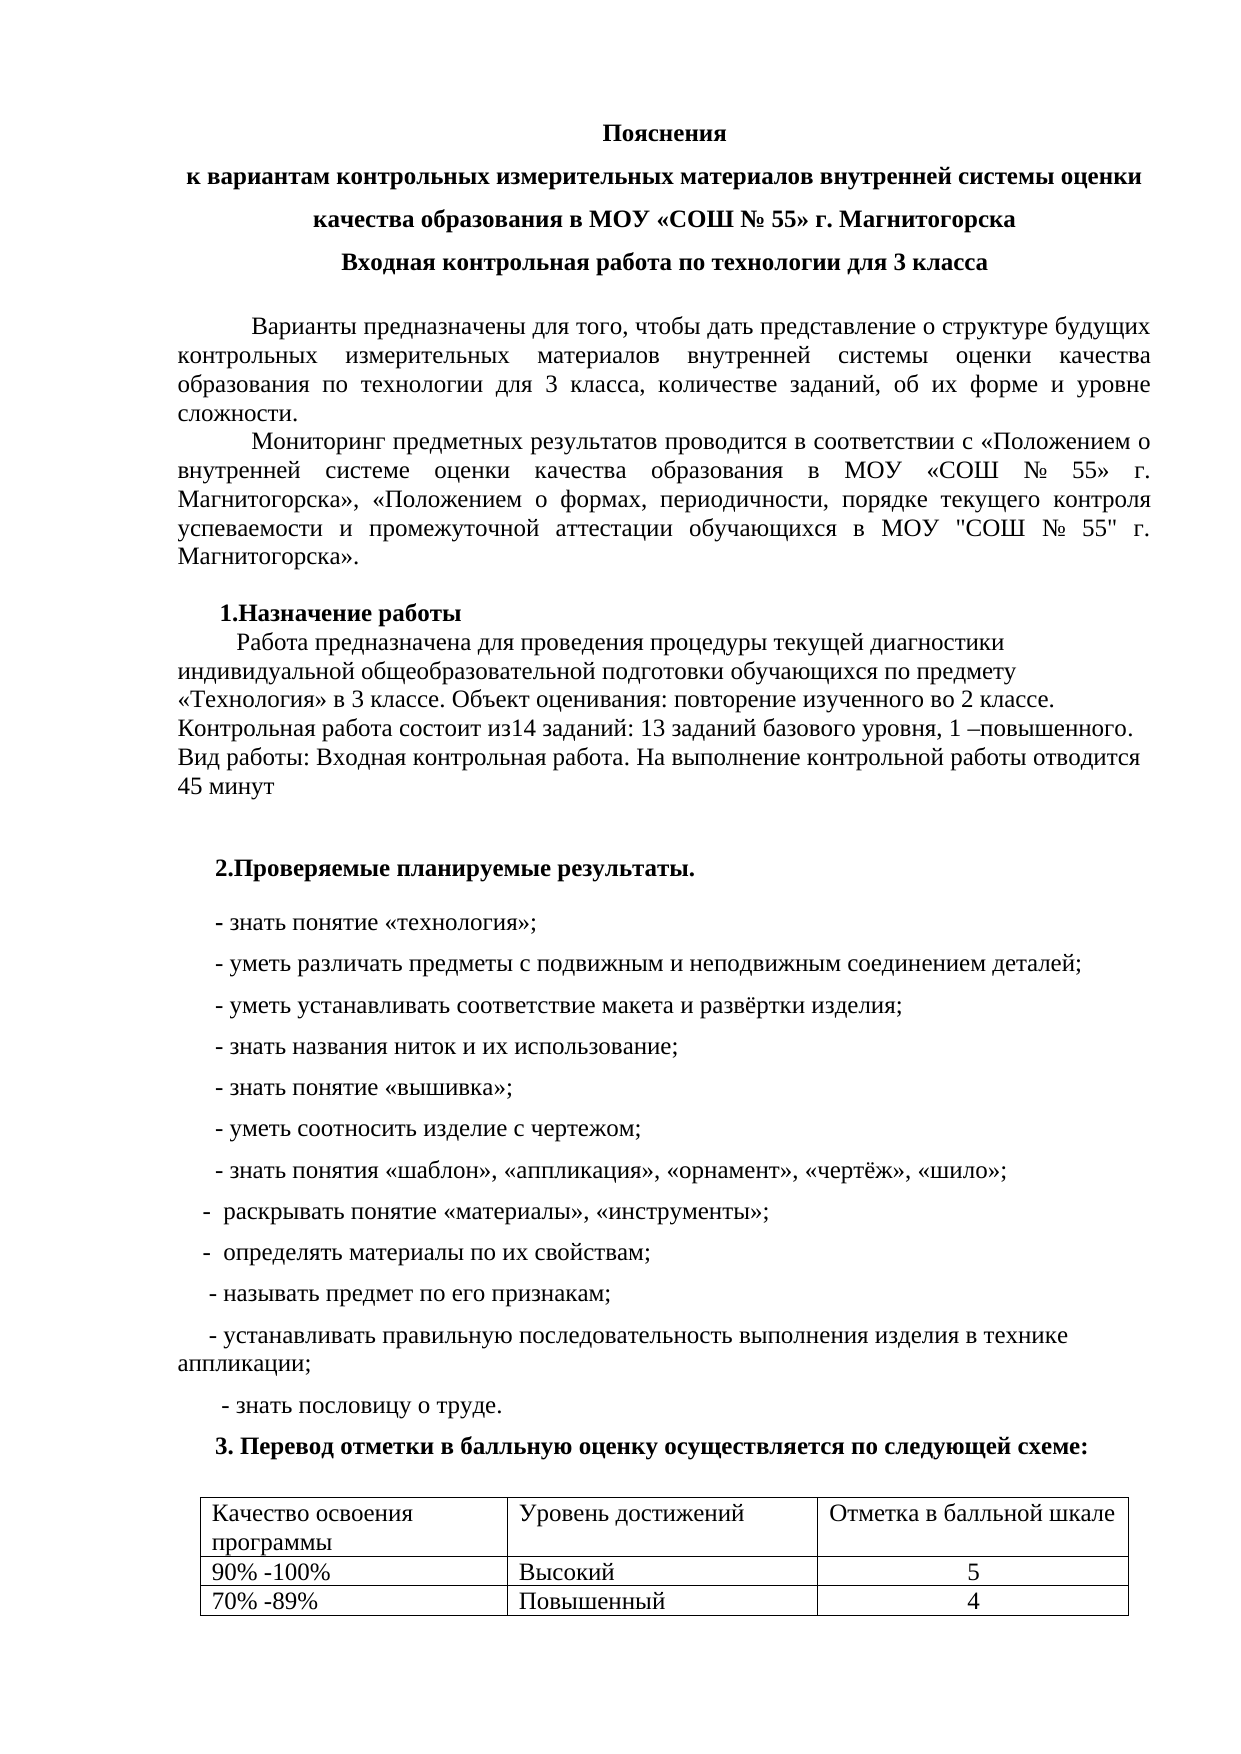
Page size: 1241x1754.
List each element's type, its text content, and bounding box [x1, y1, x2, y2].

text 3. Перевод отметки в балльную оценку осуществляется по следующей схеме: [215, 1431, 1152, 1460]
text к вариантам контрольных измерительных материалов внутренней системы оценки качества образования в МОУ «СОШ № 55» г. Магнитогорска [177, 161, 1152, 233]
text Мониторинг предметных результатов проводится в соответствии с «Положением о внутренней системе оценки качества образования в МОУ «СОШ № 55» г. Магнитогорска», «Положением о формах, периодичности, порядке текущего контроля успеваемости и промежуточной аттестации обучающихся в МОУ "СОШ № 55" г. Магнитогорска». [177, 426, 1152, 570]
text 1.Назначение работы [177, 598, 1152, 627]
text Входная контрольная работа по технологии для 3 класса [177, 247, 1152, 276]
text - устанавливать правильную последовательность выполнения изделия в технике аппликации; [177, 1320, 1152, 1377]
text Пояснения [177, 118, 1152, 147]
text - уметь различать предметы с подвижным и неподвижным соединением деталей; [215, 948, 1152, 977]
text - уметь устанавливать соответствие макета и развёртки изделия; [177, 990, 1152, 1018]
table_cell Повышенный [508, 1586, 817, 1615]
text Варианты предназначены для того, чтобы дать представление о структуре будущих контрольных измерительных материалов внутренней системы оценки качества образования по технологии для 3 класса, количестве заданий, об их форме и уровне сложности. [177, 311, 1152, 426]
text - уметь соотносить изделие с чертежом; [177, 1113, 1152, 1142]
text - знать названия ниток и их использование; [177, 1031, 1152, 1060]
text 2.Проверяемые планируемые результаты. [215, 853, 1152, 882]
table_cell Высокий [508, 1557, 817, 1585]
table_cell 90% -100% [201, 1557, 507, 1585]
table_header Отметка в балльной шкале [818, 1498, 1128, 1556]
table_header Уровень достижений [508, 1498, 817, 1556]
text - называть предмет по его признакам; [177, 1278, 1152, 1307]
table_cell 4 [818, 1586, 1128, 1615]
text - определять материалы по их свойствам; [177, 1237, 1152, 1266]
text - знать понятия «шаблон», «аппликация», «орнамент», «чертёж», «шило»; [177, 1155, 1152, 1183]
text - знать понятие «технология»; [215, 907, 1152, 936]
text - раскрывать понятие «материалы», «инструменты»; [177, 1196, 1152, 1225]
table_header Качество освоения программы [201, 1498, 507, 1556]
text - знать понятие «вышивка»; [177, 1072, 1152, 1101]
text Работа предназначена для проведения процедуры текущей диагностики индивидуальной общеобразовательной подготовки обучающихся по предмету «Технология» в 3 классе. Объект оценивания: повторение изученного во 2 классе. Контрольная работа состоит из14 заданий: 13 заданий базового уровня, 1 –повышенного. Вид работы: Входная контрольная работа. На выполнение контрольной работы отводится 45 минут [177, 627, 1152, 799]
table_cell 70% -89% [201, 1586, 507, 1615]
table_cell 5 [818, 1557, 1128, 1585]
text - знать пословицу о труде. [177, 1390, 1152, 1418]
